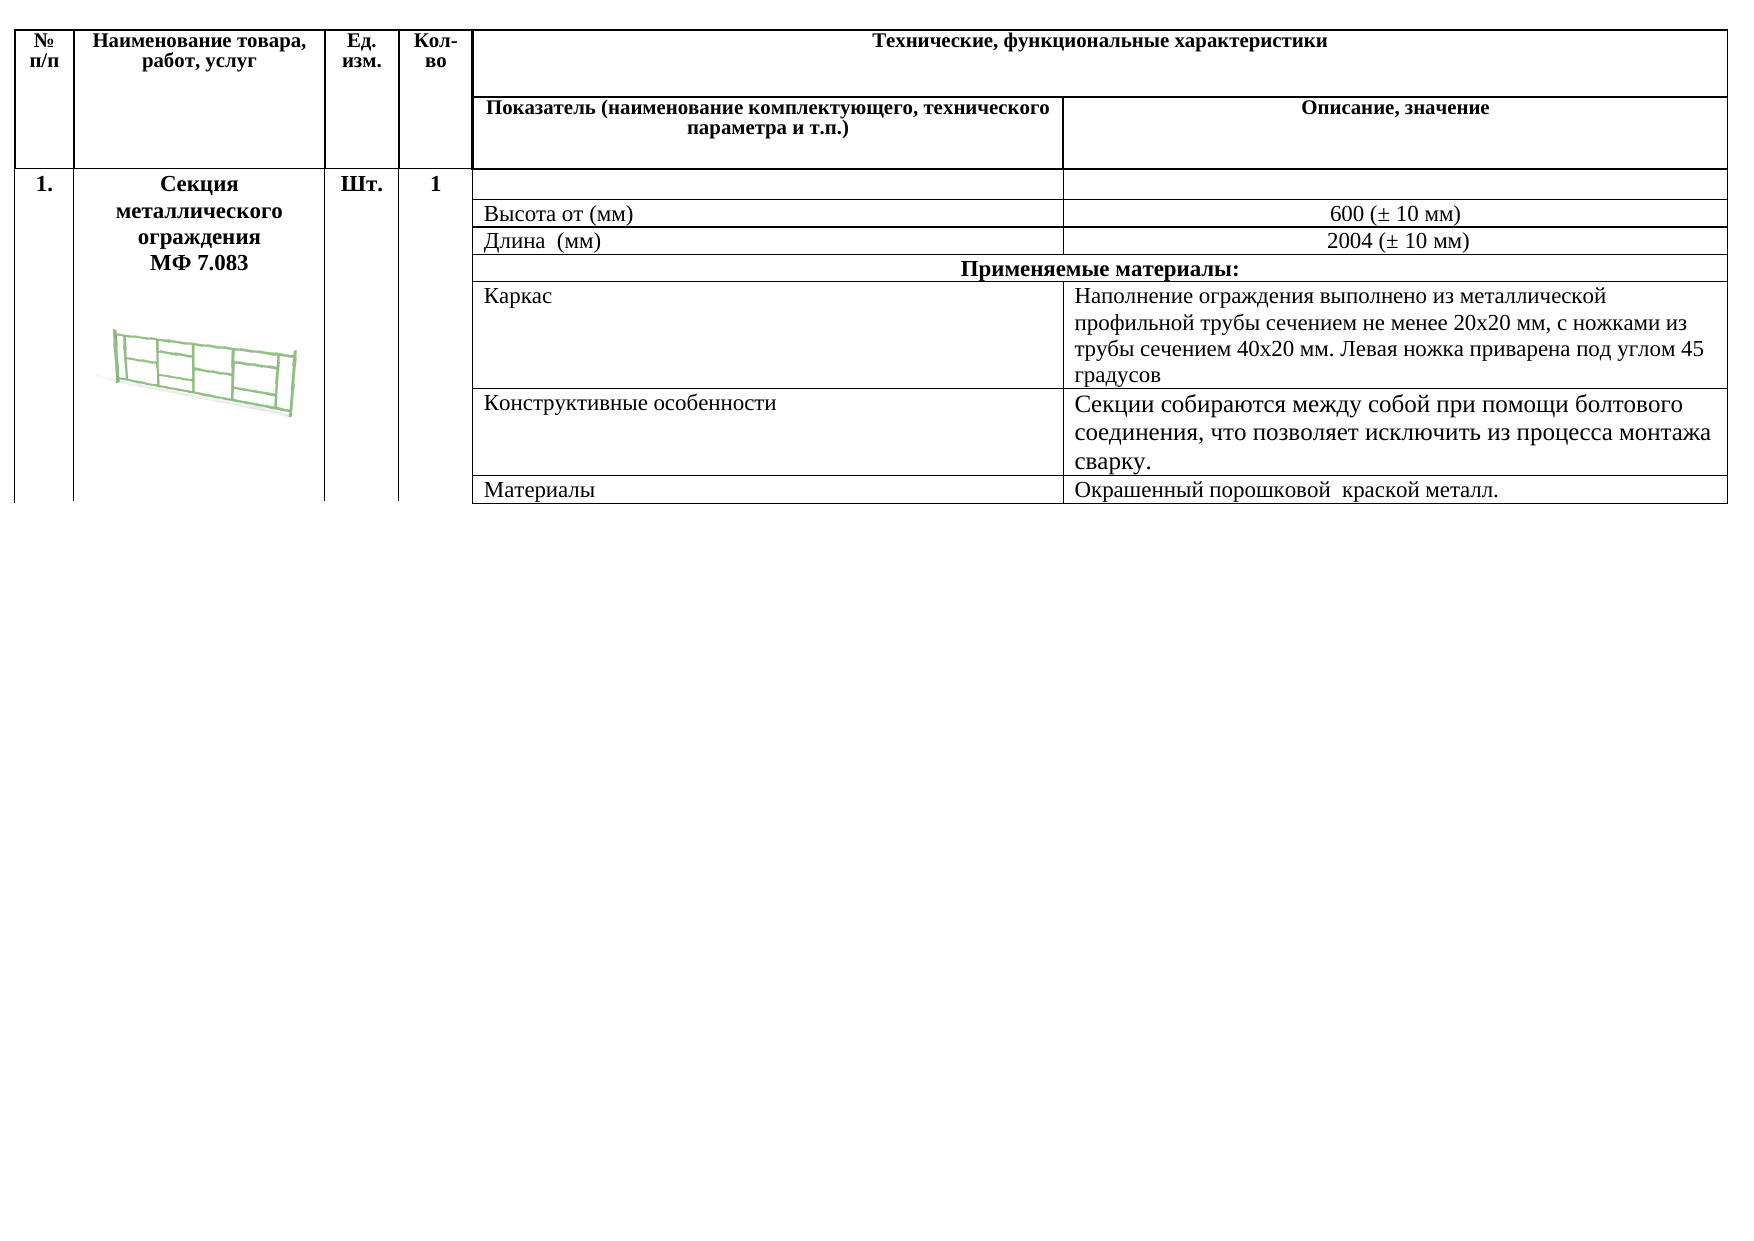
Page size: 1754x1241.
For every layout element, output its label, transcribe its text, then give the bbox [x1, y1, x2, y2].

table_cell [473, 170, 1063, 199]
table_cell Показатель (наименование комплектующего, технического параметра и т.п.) [474, 98, 1062, 168]
table_cell [1064, 170, 1727, 199]
table_cell 2004 (± 10 мм) [1064, 228, 1727, 254]
table_cell Описание, значение [1064, 98, 1727, 168]
table_header Наименование товара, работ, услуг [75, 31, 324, 168]
picture [85, 275, 314, 448]
table_cell Конструктивные особенности [473, 389, 1063, 475]
table_cell Применяемые материалы: [473, 255, 1727, 281]
table_cell Шт. [325, 169, 399, 502]
table_cell Секции собираются между собой при помощи болтового соединения, что позволяет исключить из процесса монтажа сварку. [1064, 389, 1727, 475]
table_cell Материалы [473, 476, 1063, 502]
table_cell 600 (± 10 мм) [1064, 200, 1727, 226]
table_header Ед. изм. [326, 31, 398, 168]
table_header Технические, функциональные характеристики [474, 31, 1727, 96]
table_cell Высота от (мм) [473, 200, 1063, 226]
table_cell Окрашенный порошковой краской металл. [1064, 476, 1727, 502]
table_cell 1 [399, 169, 472, 502]
table_cell 1. [15, 169, 74, 502]
table_header Кол-во [400, 31, 471, 168]
table_cell Секция металлического ограждения МФ 7.083 [74, 169, 325, 502]
table_cell Наполнение ограждения выполнено из металлической профильной трубы сечением не менее 20х20 мм, с ножками из трубы сечением 40х20 мм. Левая ножка приварена под углом 45 градусов [1064, 282, 1727, 388]
table_cell Длина (мм) [473, 228, 1063, 254]
table_header № п/п [16, 31, 73, 168]
table_cell Каркас [473, 282, 1063, 388]
